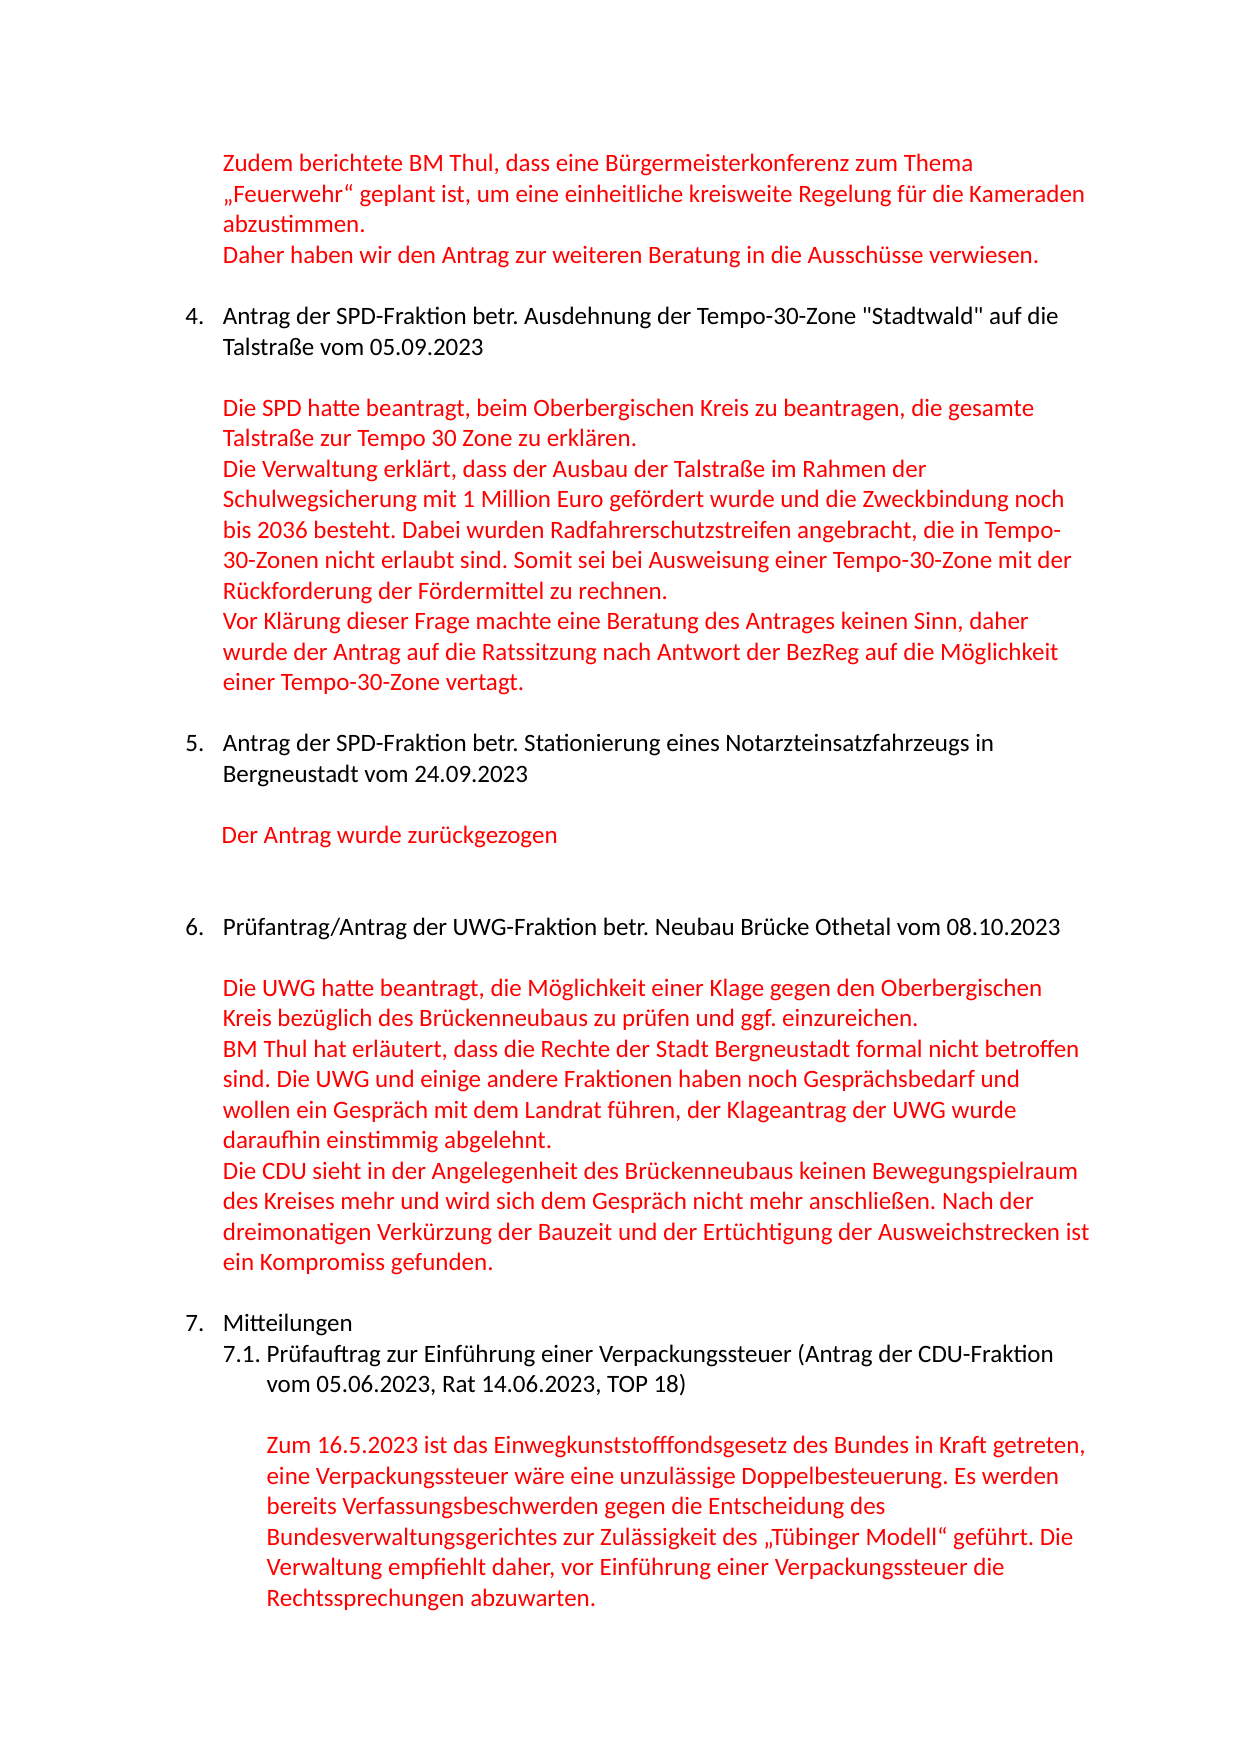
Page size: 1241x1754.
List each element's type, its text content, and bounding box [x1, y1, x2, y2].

list Antrag der SPD-Fraktion betr. Ausdehnung der Tempo-30-Zone "Stadtwald" auf die Talstraße vom 05.09.2023 [185, 300, 1093, 361]
list Prüfantrag/Antrag der UWG-Fraktion betr. Neubau Brücke Othetal vom 08.10.2023 [185, 911, 1093, 941]
list vom 05.06.2023, Rat 14.06.2023, TOP 18) [266, 1368, 1093, 1399]
list Prüfauftrag zur Einführung einer Verpackungssteuer (Antrag der CDU-Fraktion [223, 1338, 1093, 1368]
list Die CDU sieht in der Angelegenheit des Brückenneubaus keinen Bewegungspielraum des Kreises mehr und wird sich dem Gespräch nicht mehr anschließen. Nach der dreimonatigen Verkürzung der Bauzeit und der Ertüchtigung der Ausweichstrecken ist ein Kompromiss gefunden. [223, 1155, 1093, 1277]
list Die UWG hatte beantragt, die Möglichkeit einer Klage gegen den Oberbergischen Kreis bezüglich des Brückenneubaus zu prüfen und ggf. einzureichen. [223, 972, 1093, 1033]
text Zudem berichtete BM Thul, dass eine Bürgermeisterkonferenz zum Thema „Feuerwehr“ geplant ist, um eine einheitliche kreisweite Regelung für die Kameraden abzustimmen. [223, 148, 1093, 239]
list ﻿Zum 16.5.2023 ist das Einwegkunststofffondsgesetz des Bundes in Kraft getreten, eine Verpackungssteuer wäre eine unzulässige Doppelbesteuerung. Es werden bereits Verfassungsbeschwerden gegen die Entscheidung des Bundesverwaltungsgerichtes zur Zulässigkeit des „Tübinger Modell“ geführt. Die Verwaltung empfiehlt daher, vor Einführung einer Verpackungssteuer die Rechtssprechungen abzuwarten. [266, 1429, 1093, 1613]
list Antrag der SPD-Fraktion betr. Stationierung eines Notarzteinsatzfahrzeugs in Bergneustadt vom 24.09.2023 [185, 727, 1093, 788]
text Daher haben wir den Antrag zur weiteren Beratung in die Ausschüsse verwiesen. [223, 239, 1093, 270]
text Vor Klärung dieser Frage machte eine Beratung des Antrages keinen Sinn, daher wurde der Antrag auf die Ratssitzung nach Antwort der BezReg auf die Möglichkeit einer Tempo-30-Zone vertagt. [223, 605, 1093, 697]
list BM Thul hat erläutert, dass die Rechte der Stadt Bergneustadt formal nicht betroffen sind. Die UWG und einige andere Fraktionen haben noch Gesprächsbedarf und wollen ein Gespräch mit dem Landrat führen, der Klageantrag der UWG wurde daraufhin einstimmig abgelehnt. [223, 1033, 1093, 1155]
list Mitteilungen [185, 1307, 1093, 1338]
text Die SPD hatte beantragt, beim Oberbergischen Kreis zu beantragen, die gesamte Talstraße zur Tempo 30 Zone zu erklären. [223, 392, 1093, 453]
text Der Antrag wurde zurückgezogen [221, 819, 1093, 849]
text Die Verwaltung erklärt, dass der Ausbau der Talstraße im Rahmen der Schulwegsicherung mit 1 Million Euro gefördert wurde und die Zweckbindung noch bis 2036 besteht. Dabei wurden Radfahrerschutzstreifen angebracht, die in Tempo-30-Zonen nicht erlaubt sind. Somit sei bei Ausweisung einer Tempo-30-Zone mit der Rückforderung der Fördermittel zu rechnen. [223, 453, 1093, 605]
